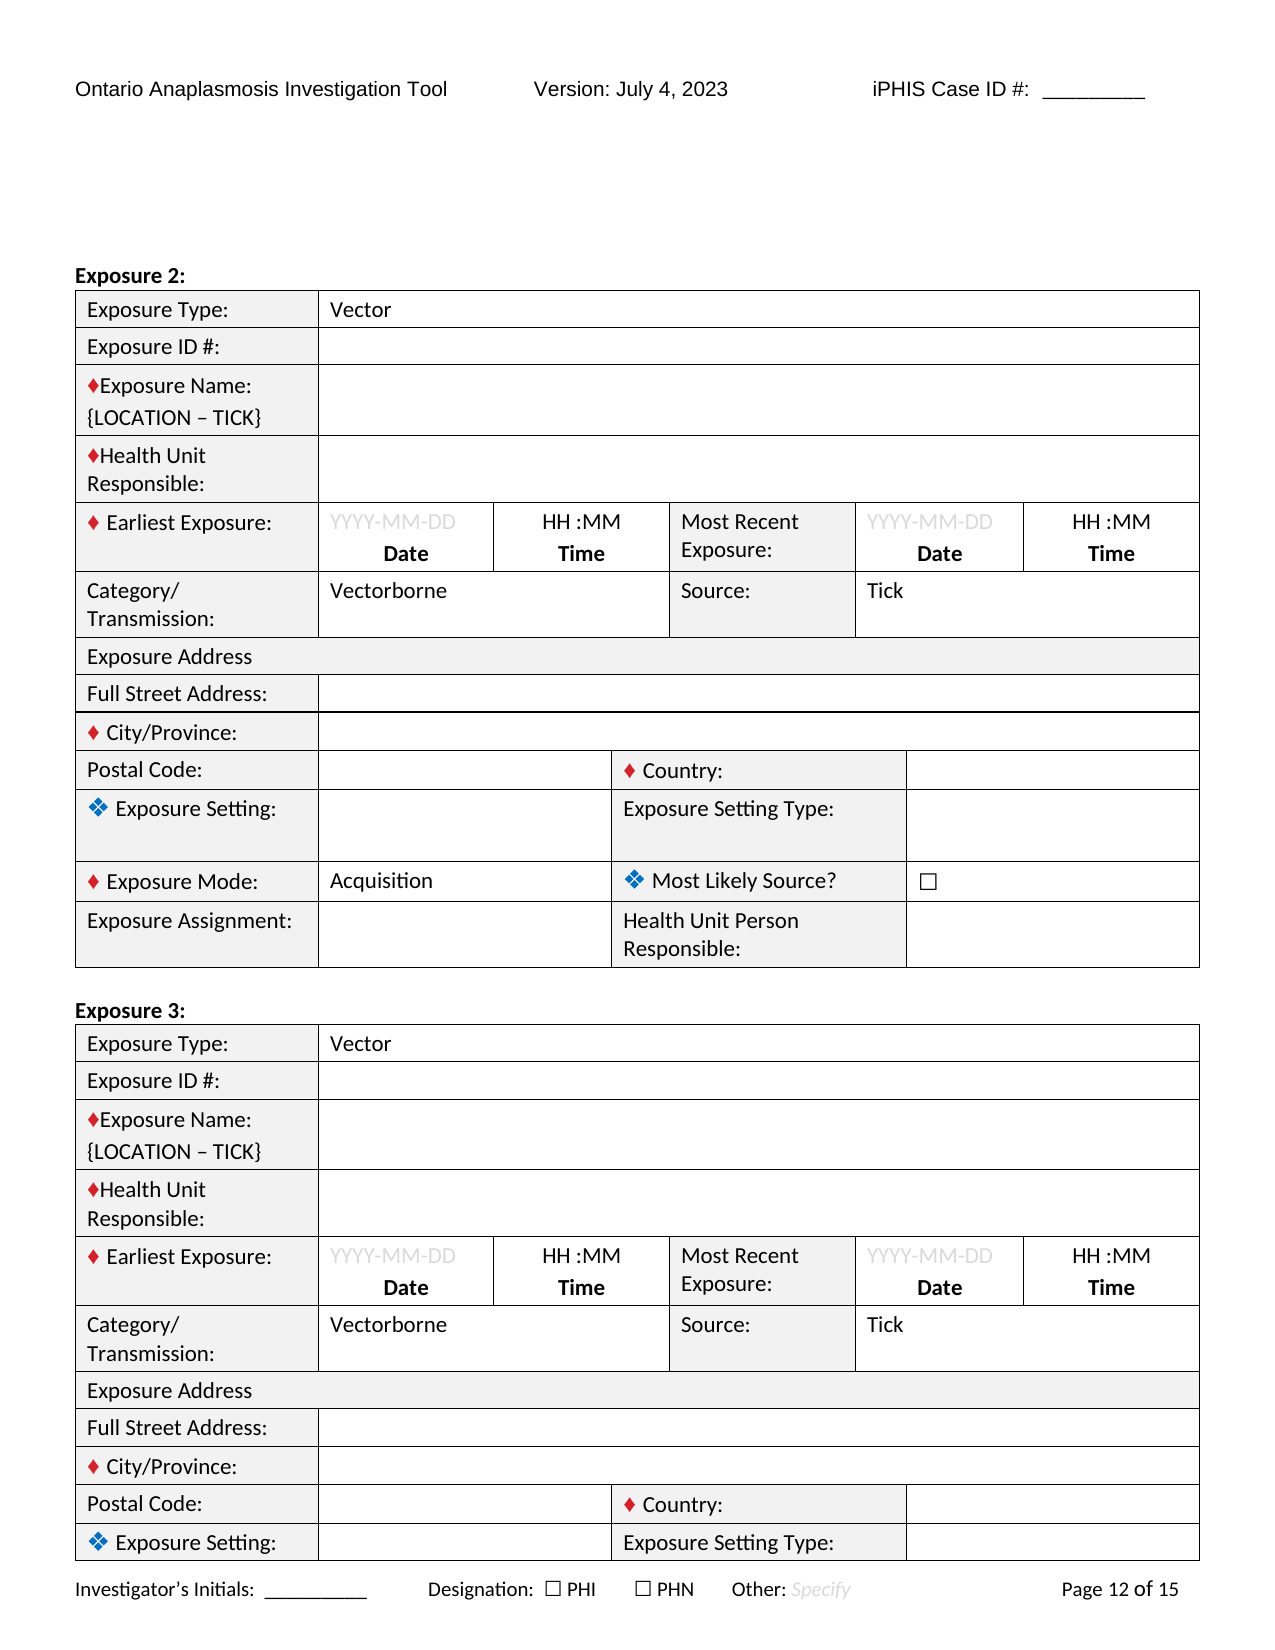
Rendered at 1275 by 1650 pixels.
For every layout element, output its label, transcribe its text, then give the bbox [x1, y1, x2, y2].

table_cell [907, 1485, 1199, 1523]
table_header Exposure Type: [76, 1025, 318, 1061]
text Exposure 3: [75, 996, 1200, 1024]
table_header Exposure Type: [76, 291, 318, 327]
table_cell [612, 1524, 906, 1560]
table_cell Most Likely Source? [612, 862, 906, 901]
table_cell ♦Exposure Name: {LOCATION – TICK} [76, 365, 318, 435]
table_cell Acquisition [319, 862, 611, 901]
table_cell [319, 902, 611, 967]
table_cell [319, 436, 1199, 502]
table_cell Exposure Setting Type: [612, 790, 906, 861]
table_cell Tick [856, 572, 1199, 637]
table_cell Date [856, 1237, 1023, 1305]
table_cell Source: [670, 1306, 855, 1371]
table_cell [319, 1062, 1199, 1098]
table_cell Tick [856, 1306, 1199, 1371]
table_cell Time [494, 503, 669, 571]
table_cell ♦Health Unit Responsible: [76, 436, 318, 502]
table_cell [319, 1524, 611, 1560]
table_cell Exposure ID #: [76, 328, 318, 364]
table_cell Time [1024, 503, 1199, 571]
table_cell Vectorborne [319, 1306, 669, 1371]
table_cell ♦ City/Province: [76, 1447, 318, 1484]
table_cell [319, 328, 1199, 364]
table_cell Exposure Address [76, 1372, 1199, 1408]
table_cell ♦Health Unit Responsible: [76, 1170, 318, 1236]
table_cell [319, 790, 611, 861]
table_cell [319, 1170, 1199, 1236]
table_cell [319, 751, 611, 788]
table_cell Health Unit Person Responsible: [612, 902, 906, 967]
table_cell Source: [670, 572, 855, 637]
table_cell Category/Transmission: [76, 1306, 318, 1371]
table_cell Date [319, 503, 493, 571]
table_cell Exposure ID #: [76, 1062, 318, 1098]
table_cell Postal Code: [76, 751, 318, 788]
table_cell Exposure Setting: [76, 1524, 318, 1560]
table_cell [907, 751, 1199, 788]
table_cell Vectorborne [319, 572, 669, 637]
table_cell ♦ Country: [612, 751, 906, 788]
table_cell [319, 1409, 1199, 1446]
table_header Vector [319, 291, 1199, 327]
table_cell Postal Code: [76, 1485, 318, 1523]
table_cell [319, 1447, 1199, 1484]
table_cell ♦ Exposure Mode: [76, 862, 318, 901]
table_cell Full Street Address: [76, 675, 318, 711]
text Exposure 2: [75, 262, 1200, 289]
table_cell Exposure Address [76, 638, 1199, 674]
table_cell ♦ Country: [612, 1485, 906, 1523]
table_cell Exposure Setting: [76, 790, 318, 861]
table_cell Full Street Address: [76, 1409, 318, 1446]
table_cell [319, 713, 1199, 750]
table_cell Most Recent Exposure: [670, 1237, 855, 1305]
table_cell [907, 862, 1199, 901]
table_cell Exposure Assignment: [76, 902, 318, 967]
table_cell Category/Transmission: [76, 572, 318, 637]
table_cell [907, 902, 1199, 967]
table_cell ♦ Earliest Exposure: [76, 503, 318, 571]
table_cell Date [319, 1237, 493, 1305]
table_cell Most Recent Exposure: [670, 503, 855, 571]
table_cell [319, 1100, 1199, 1169]
table_cell Time [1024, 1237, 1199, 1305]
table_cell Time [494, 1237, 669, 1305]
table_header Vector [319, 1025, 1199, 1061]
table_cell [319, 1485, 611, 1523]
table_cell ♦Exposure Name: {LOCATION – TICK} [76, 1100, 318, 1169]
table_cell ♦ City/Province: [76, 713, 318, 750]
table_cell ♦ Earliest Exposure: [76, 1237, 318, 1305]
table_cell [319, 675, 1199, 711]
table_cell [907, 790, 1199, 861]
table_cell [907, 1524, 1199, 1560]
table_cell Date [856, 503, 1023, 571]
table_cell [319, 365, 1199, 435]
